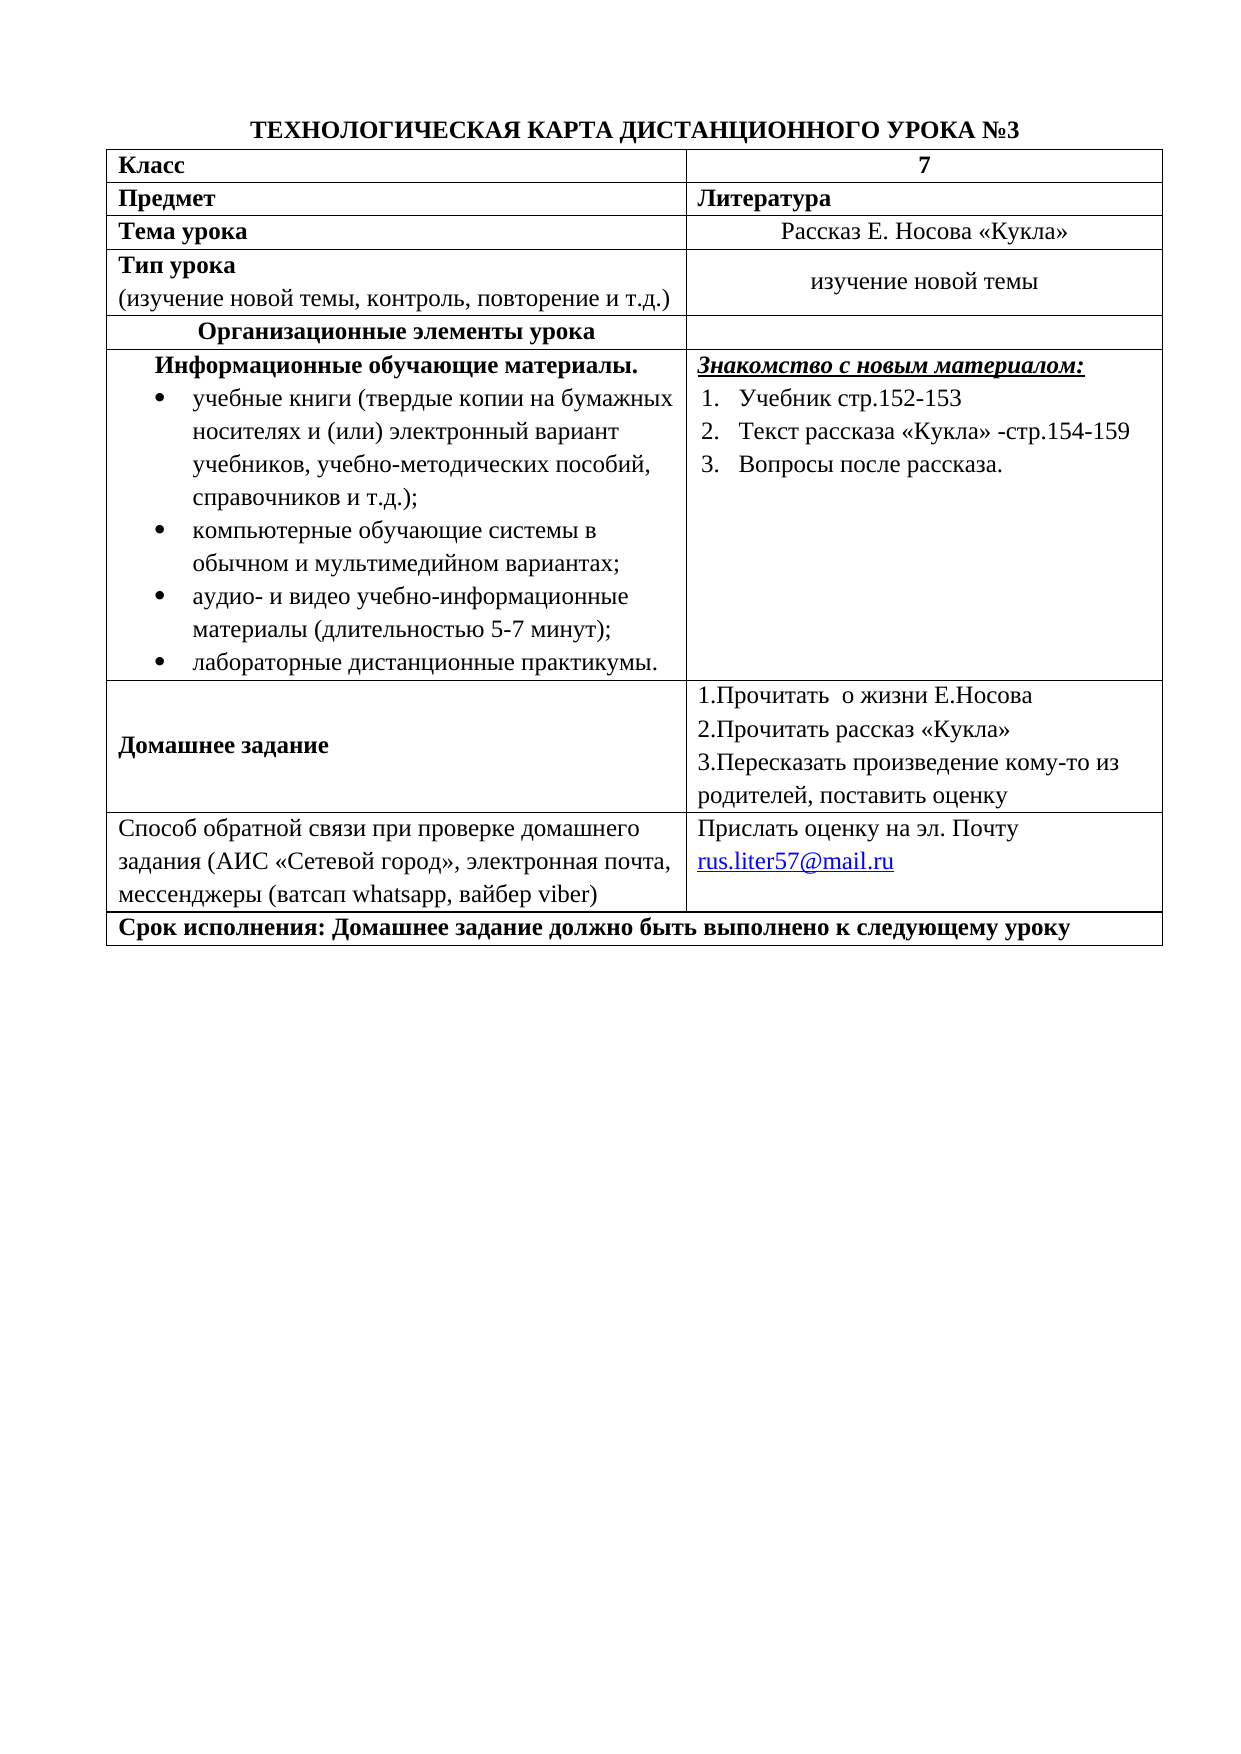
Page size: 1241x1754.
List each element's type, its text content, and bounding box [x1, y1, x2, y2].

table_cell Литература [687, 183, 1162, 215]
text ТЕХНОЛОГИЧЕСКАЯ КАРТА ДИСТАНЦИОННОГО УРОКА №3 [118, 116, 1152, 144]
table_header Класс [107, 150, 686, 182]
table_cell Предмет [107, 183, 686, 215]
table_cell Рассказ Е. Носова «Кукла» [687, 216, 1162, 249]
table_cell Срок исполнения: Домашнее задание должно быть выполнено к следующему уроку [107, 913, 1162, 945]
table_cell 1.Прочитать о жизни Е.Носова 2.Прочитать рассказ «Кукла» 3.Пересказать произведение кому-то из родителей, поставить оценку [687, 681, 1162, 812]
table_cell Знакомство с новым материалом: Учебник стр.152-153 Текст рассказа «Кукла» -стр.154-159 Вопросы после рассказа. [687, 350, 1162, 679]
table_cell Тема урока [107, 216, 686, 249]
table_cell изучение новой темы [687, 250, 1162, 315]
table_cell Способ обратной связи при проверке домашнего задания (АИС «Сетевой город», электронная почта, мессенджеры (ватсап whatsapp, вайбер viber) [107, 813, 686, 911]
table_cell Информационные обучающие материалы. учебные книги (твердые копии на бумажных носителях и (или) электронный вариант учебников, учебно-методических пособий, справочников и т.д.); компьютерные обучающие системы в обычном и мультимедийном вариантах; аудио- и видео учебно-информационные материалы (длительностью 5-7 минут); лабораторные дистанционные практикумы. [107, 350, 686, 679]
table_cell [687, 316, 1162, 349]
table_cell Тип урока (изучение новой темы, контроль, повторение и т.д.) [107, 250, 686, 315]
table_header 7 [687, 150, 1162, 182]
table_cell Прислать оценку на эл. Почту rus.liter57@mail.ru [687, 813, 1162, 911]
table_cell Организационные элементы урока [107, 316, 686, 349]
table_cell Домашнее задание [107, 681, 686, 812]
